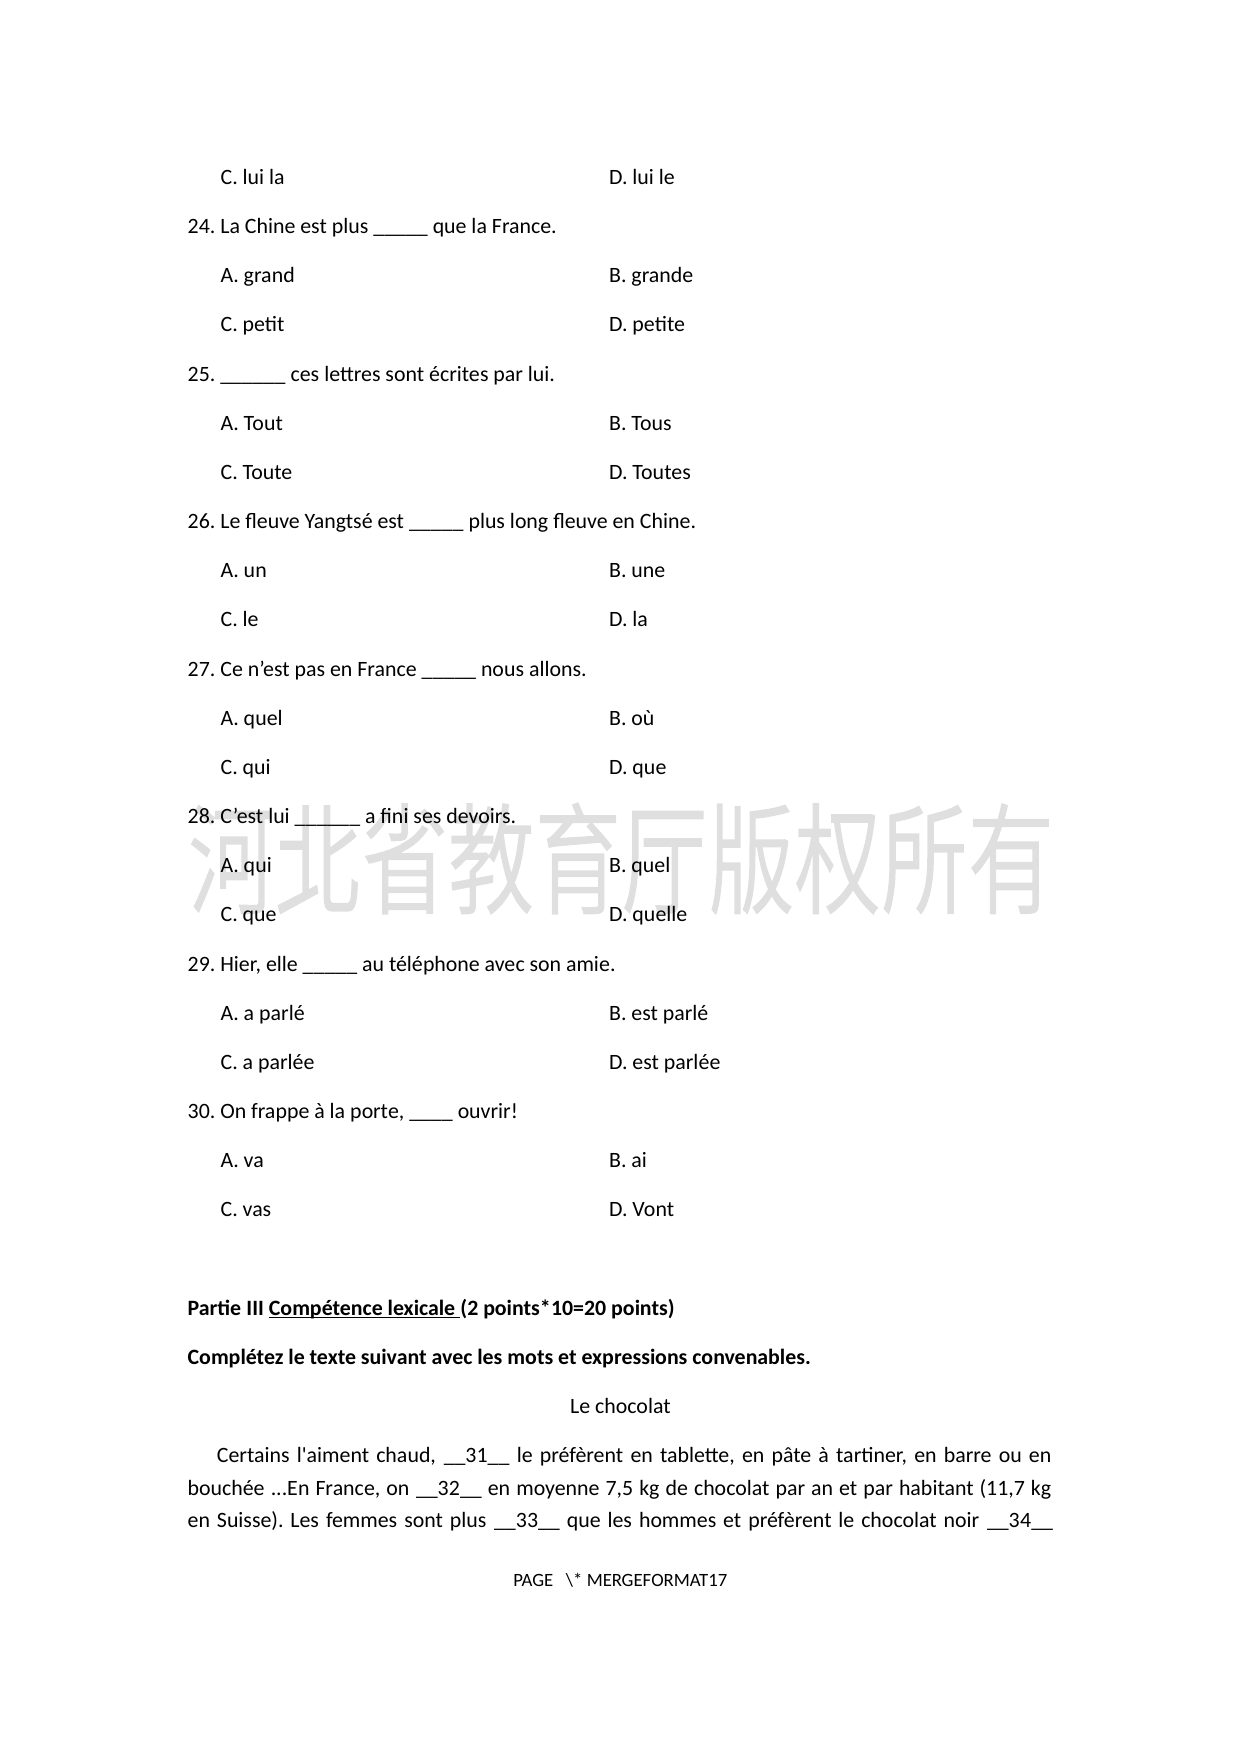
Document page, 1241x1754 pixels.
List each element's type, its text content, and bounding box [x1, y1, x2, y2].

text C. que D. quelle [187, 898, 1053, 930]
text 30. On frappe à la porte, ____ ouvrir! [187, 1094, 1053, 1127]
text C. petit D. petite [187, 308, 1053, 340]
text C. vas D. Vont [187, 1193, 1053, 1225]
text C. qui D. que [187, 750, 1053, 783]
text Complétez le texte suivant avec les mots et expressions convenables. [187, 1340, 1053, 1373]
text A. grand B. grande [187, 258, 1053, 291]
text A. va B. ai [187, 1143, 1053, 1176]
text C. a parlée D. est parlée [187, 1045, 1053, 1078]
text A. un B. une [187, 553, 1053, 586]
text 25. ______ ces lettres sont écrites par lui. [187, 357, 1053, 389]
text C. lui la D. lui le [187, 160, 1053, 193]
text A. Tout B. Tous [187, 406, 1053, 438]
text 29. Hier, elle _____ au téléphone avec son amie. [187, 947, 1053, 979]
text C. le D. la [187, 603, 1053, 635]
text A. qui B. quel [187, 848, 1053, 881]
text 26. Le fleuve Yangtsé est _____ plus long fleuve en Chine. [187, 504, 1053, 537]
text 24. La Chine est plus _____ que la France. [187, 209, 1053, 242]
text 28. C’est lui ______ a fini ses devoirs. [187, 799, 1053, 832]
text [187, 1438, 1053, 1536]
text A. quel B. où [187, 701, 1053, 733]
text Le chocolat [187, 1389, 1053, 1422]
text 27. Ce n’est pas en France _____ nous allons. [187, 652, 1053, 684]
text Partie III Compétence lexicale (2 points*10=20 points) [187, 1291, 1053, 1323]
text A. a parlé B. est parlé [187, 996, 1053, 1028]
text C. Toute D. Toutes [187, 455, 1053, 488]
